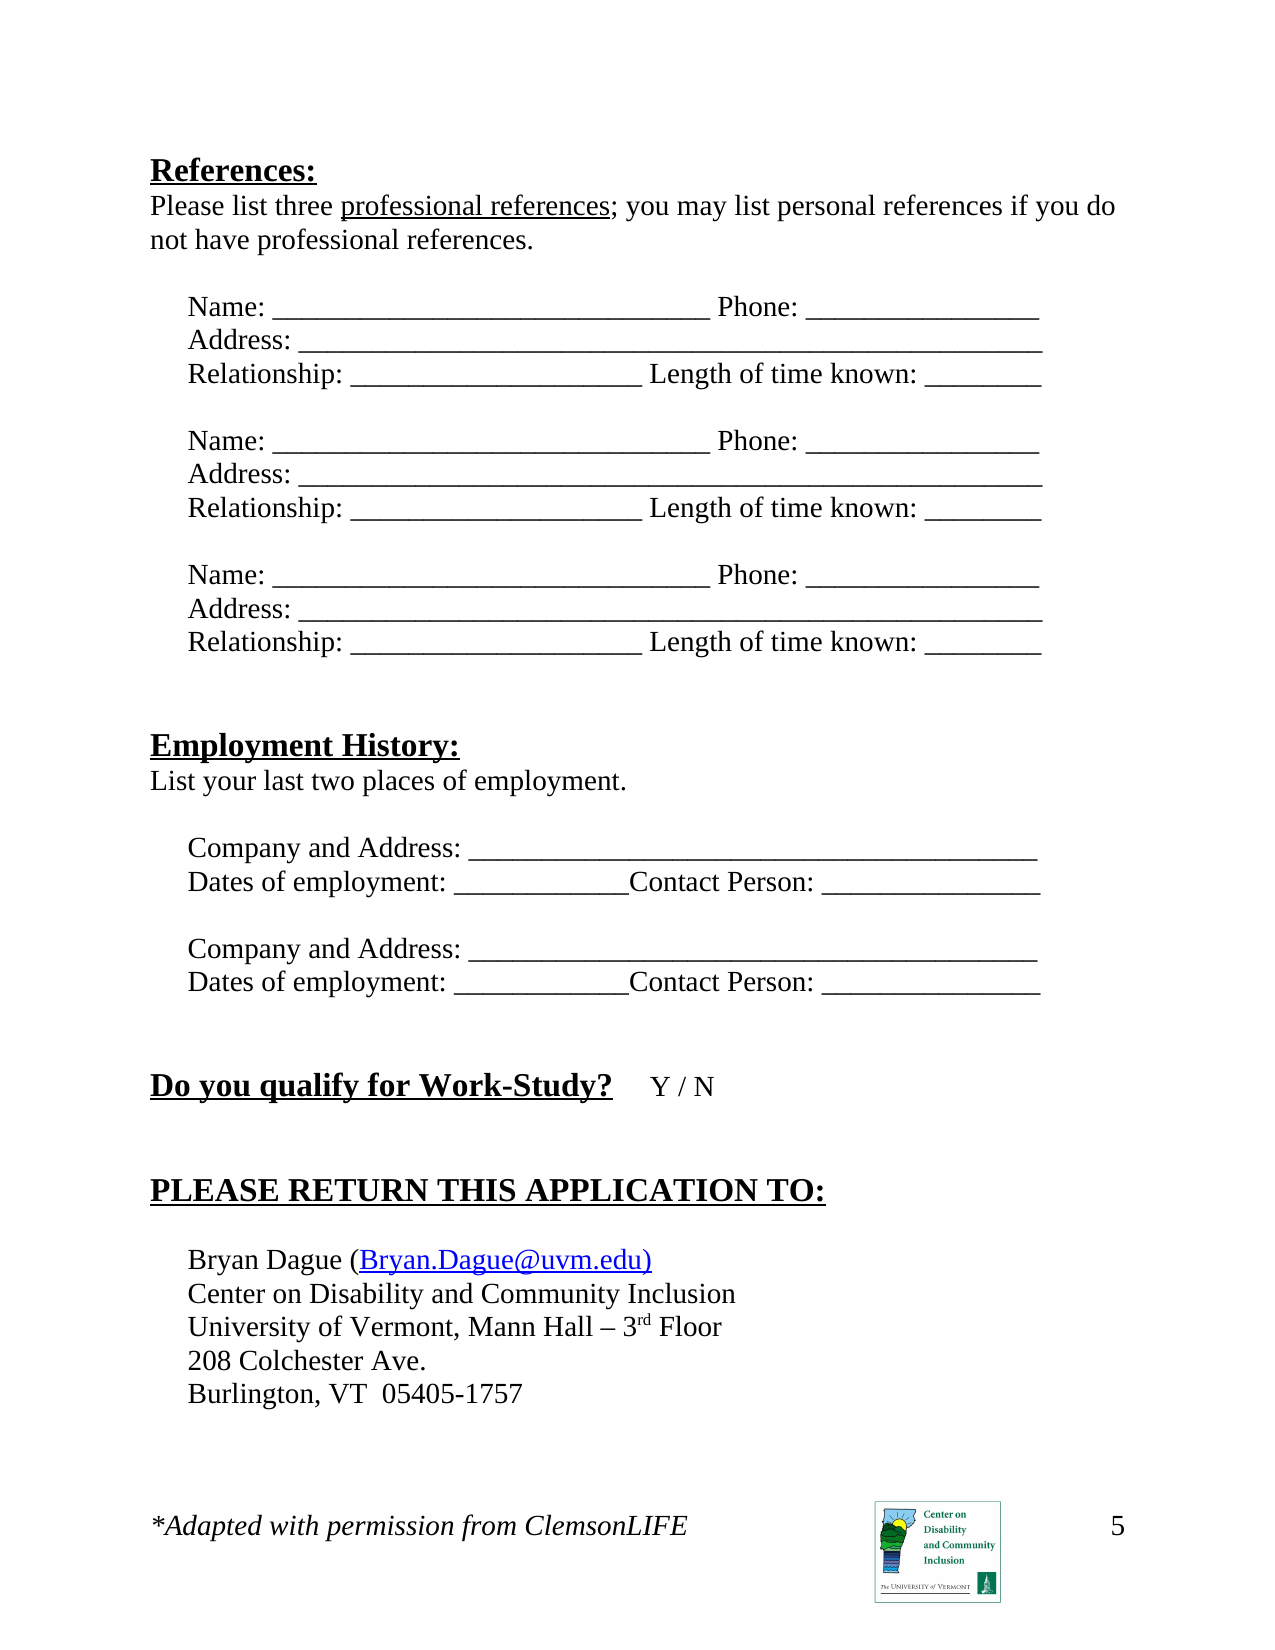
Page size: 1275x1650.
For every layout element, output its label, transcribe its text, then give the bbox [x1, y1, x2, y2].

text Burlington, VT 05405-1757 [187, 1377, 1125, 1410]
text Address: ___________________________________________________ [187, 457, 1125, 490]
text Address: ___________________________________________________ [187, 591, 1125, 624]
subtitle References: [150, 150, 1125, 188]
subtitle PLEASE RETURN THIS APPLICATION TO: [150, 1171, 1125, 1209]
text Relationship: ____________________ Length of time known: ________ [187, 490, 1125, 524]
subtitle Employment History: [150, 725, 1125, 763]
text Name: ______________________________ Phone: ________________ [187, 289, 1125, 322]
text 208 Colchester Ave. [187, 1343, 1125, 1377]
text Name: ______________________________ Phone: ________________ [187, 557, 1125, 591]
text Center on Disability and Community Inclusion [187, 1276, 1125, 1309]
text Please list three professional references; you may list personal references if you do not have professional references. [150, 188, 1125, 255]
text Address: ___________________________________________________ [187, 322, 1125, 356]
text List your last two places of employment. [150, 763, 1125, 797]
text Dates of employment: ____________Contact Person: _______________ [187, 864, 1125, 897]
text Name: ______________________________ Phone: ________________ [187, 423, 1125, 457]
text Company and Address: _______________________________________ [187, 931, 1125, 964]
text Relationship: ____________________ Length of time known: ________ [187, 356, 1125, 389]
picture [862, 1491, 1009, 1613]
text Do you qualify for Work-Study? Y / N [150, 1065, 1125, 1103]
text Company and Address: _______________________________________ [187, 830, 1125, 864]
text Relationship: ____________________ Length of time known: ________ [187, 624, 1125, 658]
text Dates of employment: ____________Contact Person: _______________ [187, 964, 1125, 998]
text University of Vermont, Mann Hall – 3rd Floor [187, 1309, 1125, 1343]
text Bryan Dague (Bryan.Dague@uvm.edu) [187, 1242, 1125, 1276]
